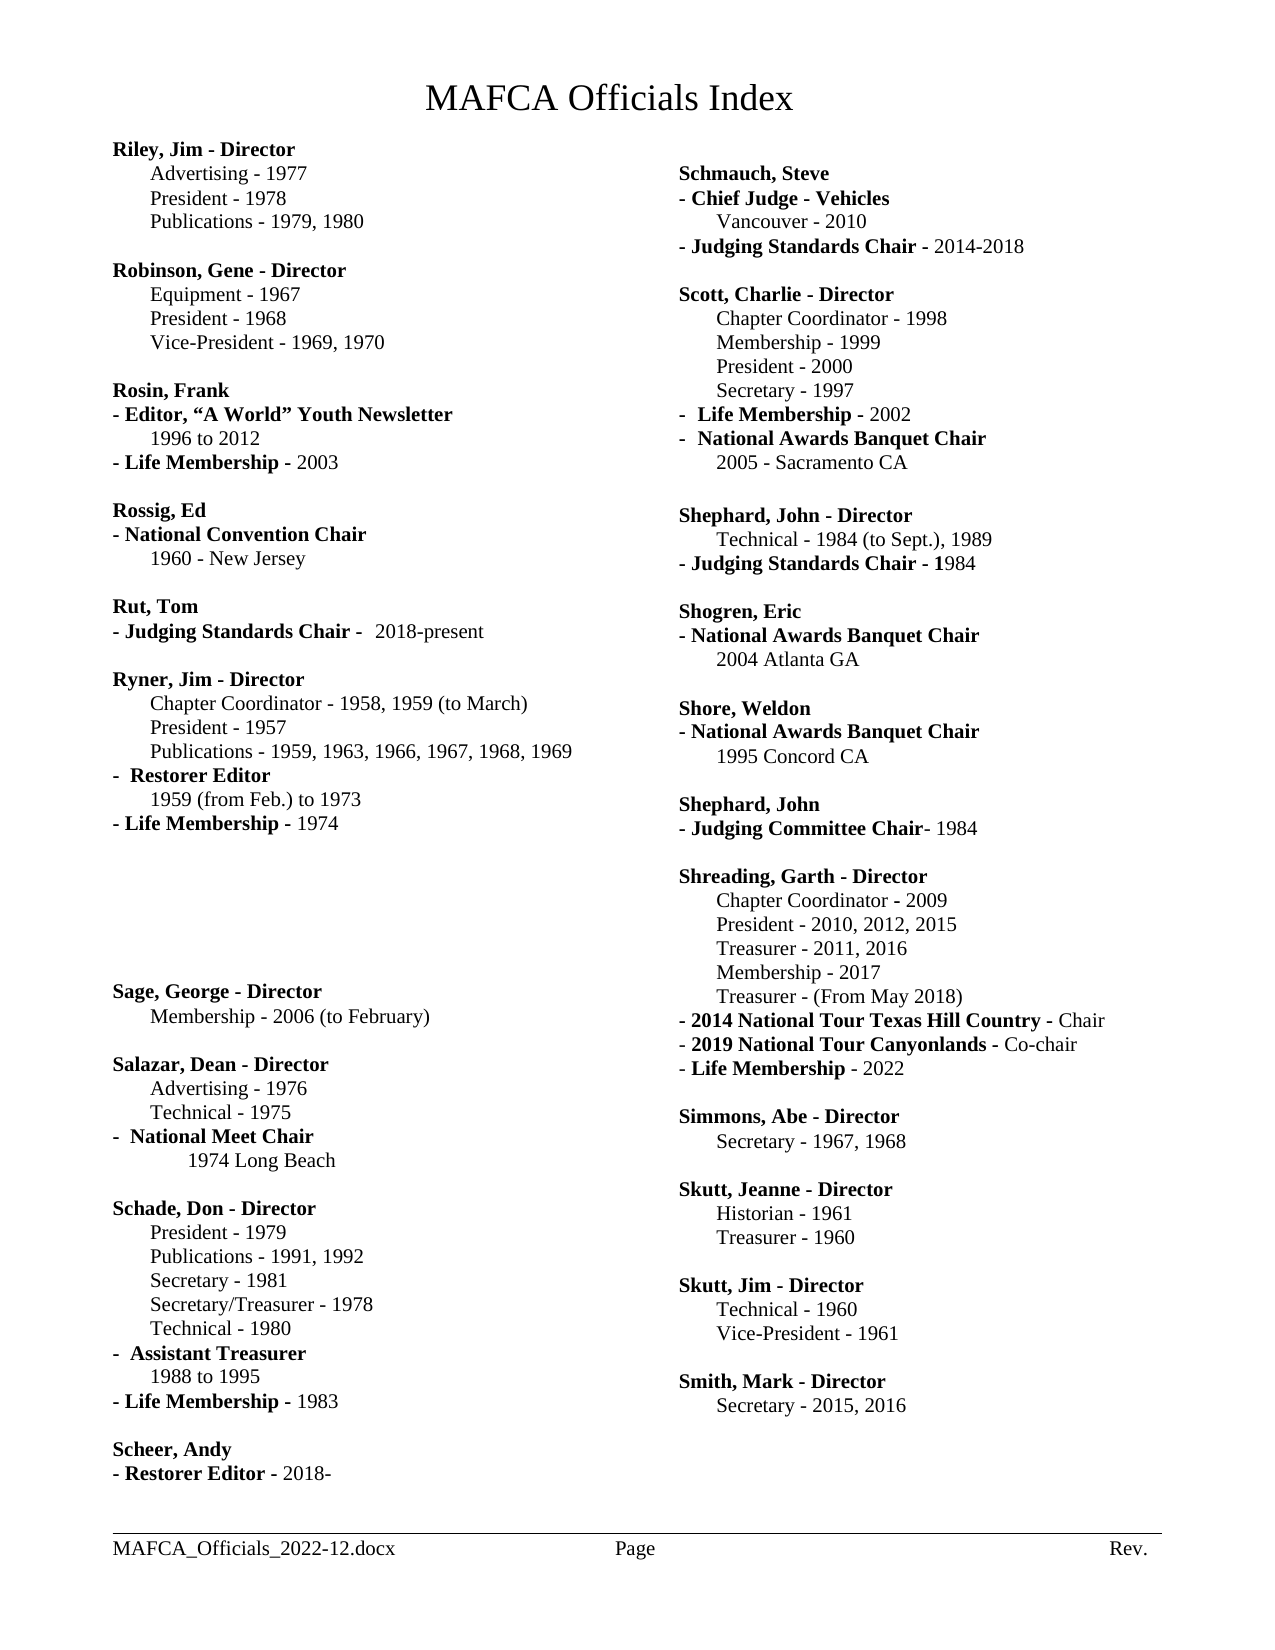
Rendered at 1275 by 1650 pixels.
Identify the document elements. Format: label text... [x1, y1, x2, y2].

text Secretary - 2015, 2016 [679, 1393, 1200, 1417]
text Scott, Charlie - Director [679, 282, 1200, 306]
text Skutt, Jeanne - Director [679, 1177, 1200, 1201]
text Shephard, John - Director [679, 503, 1200, 527]
text Skutt, Jim - Director [679, 1273, 1200, 1297]
text - Life Membership - 1974 [112, 811, 634, 835]
text Equipment - 1967 [112, 282, 634, 306]
text Advertising - 1976 [112, 1076, 634, 1100]
text Salazar, Dean - Director [112, 1052, 634, 1076]
text Secretary - 1967, 1968 [679, 1128, 1200, 1153]
text Shreading, Garth - Director [679, 864, 1200, 888]
text Rut, Tom [112, 594, 634, 618]
text Vancouver - 2010 [679, 209, 1200, 233]
text Treasurer - 2011, 2016 [679, 936, 1200, 960]
text Membership - 2006 (to February) [112, 1003, 634, 1028]
text Schmauch, Steve [679, 161, 1200, 185]
text - National Meet Chair [112, 1124, 634, 1148]
text Shogren, Eric [679, 599, 1200, 623]
text Scheer, Andy [112, 1437, 634, 1461]
text 2005 - Sacramento CA [679, 450, 1200, 474]
text - Judging Standards Chair - 2018-present [112, 618, 634, 643]
text 1974 Long Beach [112, 1148, 634, 1172]
text - National Convention Chair [112, 522, 634, 546]
text Chapter Coordinator - 2009 [679, 888, 1200, 912]
text Robinson, Gene - Director [112, 258, 634, 282]
text Shephard, John [679, 792, 1200, 816]
text Treasurer - (From May 2018) [679, 984, 1200, 1008]
text Treasurer - 1960 [679, 1225, 1200, 1249]
text Secretary/Treasurer - 1978 [112, 1292, 634, 1316]
text 1959 (from Feb.) to 1973 [112, 787, 634, 811]
text Historian - 1961 [679, 1201, 1200, 1225]
text 1960 - New Jersey [112, 546, 634, 570]
text Secretary - 1997 [679, 378, 1200, 402]
text 1996 to 2012 [112, 426, 634, 450]
list National Awards Banquet Chair [679, 426, 1200, 450]
text - Life Membership - 2022 [679, 1056, 1200, 1080]
text Membership - 1999 [679, 330, 1200, 354]
text President - 1968 [112, 306, 634, 330]
text Rosin, Frank [112, 378, 634, 402]
text President - 2000 [679, 354, 1200, 378]
text Shore, Weldon [679, 695, 1200, 719]
text Chapter Coordinator - 1958, 1959 (to March) [112, 691, 634, 715]
text - 2019 National Tour Canyonlands - Co-chair [679, 1032, 1200, 1056]
text Smith, Mark - Director [679, 1369, 1200, 1393]
text Sage, George - Director [112, 979, 634, 1003]
text President - 1979 [112, 1220, 634, 1244]
text - National Awards Banquet Chair [679, 623, 1200, 647]
text President - 2010, 2012, 2015 [679, 912, 1200, 936]
text Rossig, Ed [112, 498, 634, 522]
text Vice-President - 1961 [679, 1321, 1200, 1345]
text Ryner, Jim - Director [112, 667, 634, 691]
text - Restorer Editor [112, 763, 634, 787]
text Membership - 2017 [679, 960, 1200, 984]
text Publications - 1979, 1980 [112, 209, 634, 233]
list Life Membership - 2002 [679, 402, 1200, 426]
text - 2014 National Tour Texas Hill Country - Chair [679, 1008, 1200, 1032]
text - Assistant Treasurer [112, 1340, 634, 1364]
text Simmons, Abe - Director [679, 1104, 1200, 1128]
text - Judging Committee Chair- 1984 [679, 816, 1200, 840]
text - Judging Standards Chair - 2014-2018 [679, 233, 1200, 258]
text Vice-President - 1969, 1970 [112, 330, 634, 354]
text 1988 to 1995 [112, 1364, 634, 1388]
text Technical - 1984 (to Sept.), 1989 [679, 527, 1200, 551]
text Chapter Coordinator - 1998 [679, 306, 1200, 330]
text Advertising - 1977 [112, 161, 634, 185]
text Publications - 1959, 1963, 1966, 1967, 1968, 1969 [112, 739, 634, 763]
text Publications - 1991, 1992 [112, 1244, 634, 1268]
text 1995 Concord CA [679, 743, 1200, 768]
text President - 1978 [112, 185, 634, 209]
text Technical - 1980 [112, 1316, 634, 1340]
text Technical - 1975 [112, 1100, 634, 1124]
text - Life Membership - 2003 [112, 450, 634, 474]
text Technical - 1960 [679, 1297, 1200, 1321]
text - Restorer Editor - 2018- [112, 1461, 634, 1485]
text - Chief Judge - Vehicles [679, 185, 1200, 209]
text Secretary - 1981 [112, 1268, 634, 1292]
text - Life Membership - 1983 [112, 1388, 634, 1413]
text - Judging Standards Chair - 1984 [679, 551, 1200, 575]
text - Editor, “A World” Youth Newsletter [112, 402, 634, 426]
text Schade, Don - Director [112, 1196, 634, 1220]
text 2004 Atlanta GA [679, 647, 1200, 671]
text President - 1957 [112, 715, 634, 739]
text Riley, Jim - Director [112, 137, 634, 161]
text - National Awards Banquet Chair [679, 719, 1200, 743]
